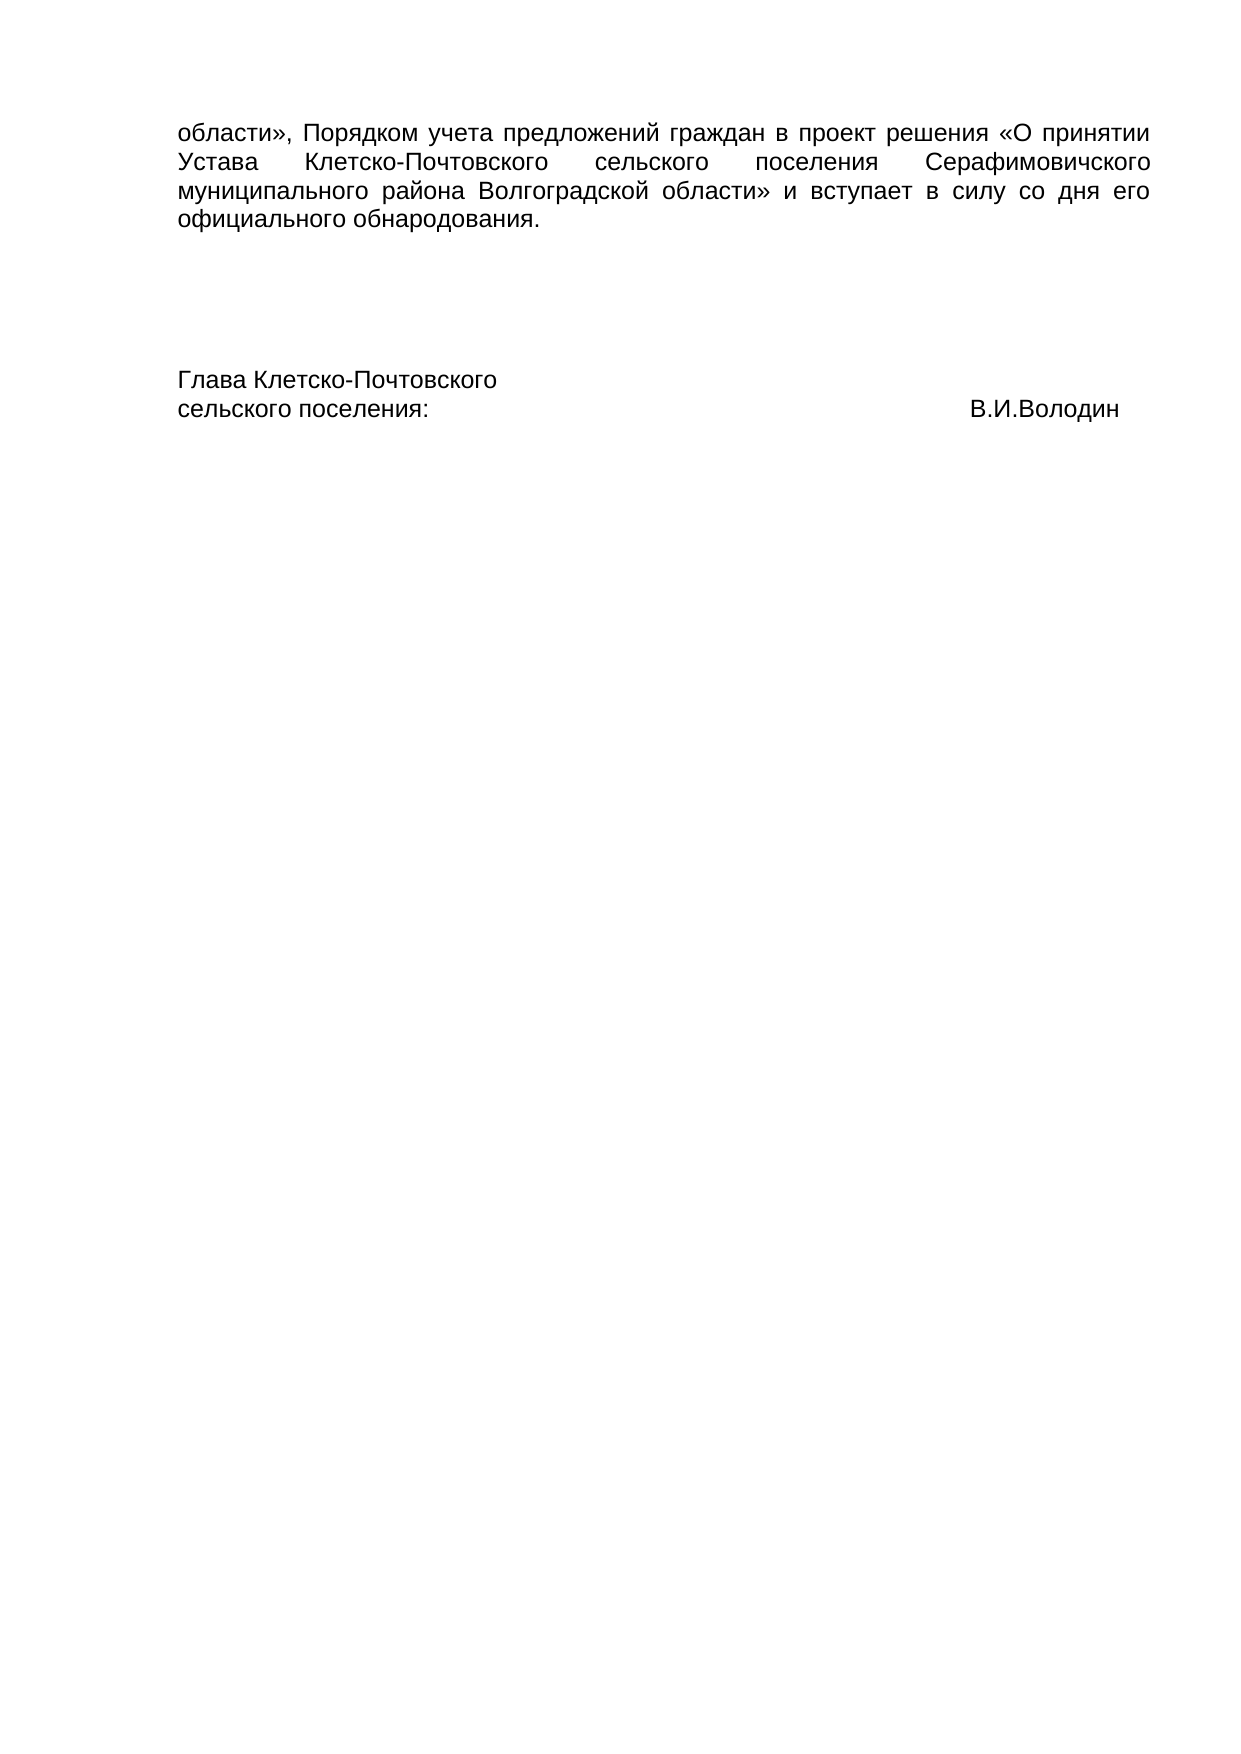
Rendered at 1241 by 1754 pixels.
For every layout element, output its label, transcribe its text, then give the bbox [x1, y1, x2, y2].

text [177, 118, 1152, 233]
text Глава Клетско-Почтовского [177, 365, 1152, 394]
text сельского поселения: В.И.Володин [177, 394, 1152, 422]
